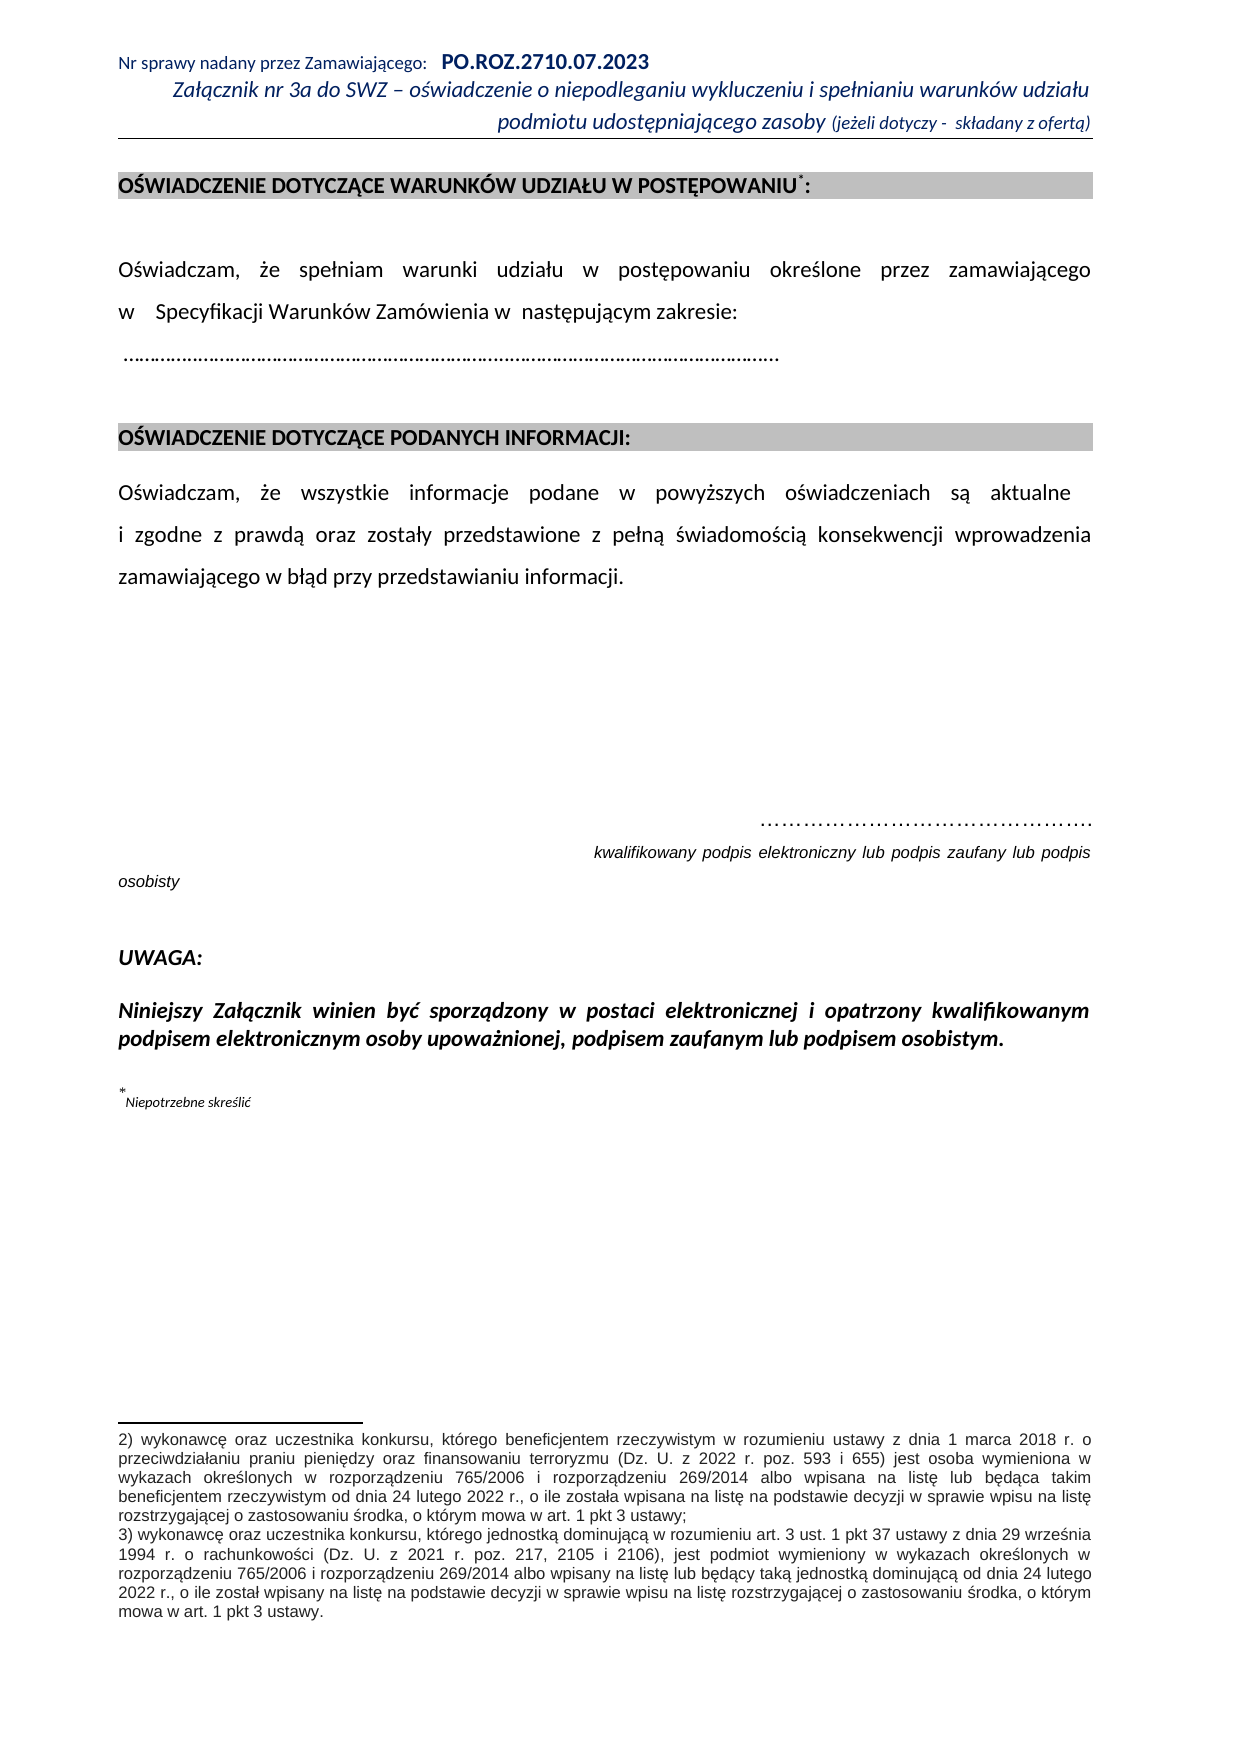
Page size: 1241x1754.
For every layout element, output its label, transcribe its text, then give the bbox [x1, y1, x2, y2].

text *Niepotrzebne skreślić [118, 1084, 1093, 1113]
text kwalifikowany podpis elektroniczny lub podpis zaufany lub podpis osobisty [118, 843, 1093, 891]
text UWAGA: [118, 943, 1093, 971]
text Niniejszy Załącznik winien być sporządzony w postaci elektronicznej i opatrzony kwalifikowanym podpisem elektronicznym osoby upoważnionej, podpisem zaufanym lub podpisem osobistym. [118, 996, 1093, 1052]
text OŚWIADCZENIE DOTYCZĄCE WARUNKÓW UDZIAŁU W POSTĘPOWANIU*: [118, 172, 1093, 199]
text Oświadczam, że spełniam warunki udziału w postępowaniu określone przez zamawiającego w Specyfikacji Warunków Zamówienia w następującym zakresie: [118, 256, 1093, 326]
text Oświadczam, że wszystkie informacje podane w powyższych oświadczeniach są aktualne i zgodne z prawdą oraz zostały przedstawione z pełną świadomością konsekwencji wprowadzenia zamawiającego w błąd przy przedstawianiu informacji. [118, 478, 1093, 590]
text ………………………………………. [118, 805, 1093, 831]
text …………..…………………………………………………..…………………………………………... [118, 339, 1093, 367]
text OŚWIADCZENIE DOTYCZĄCE PODANYCH INFORMACJI: [118, 423, 1093, 451]
